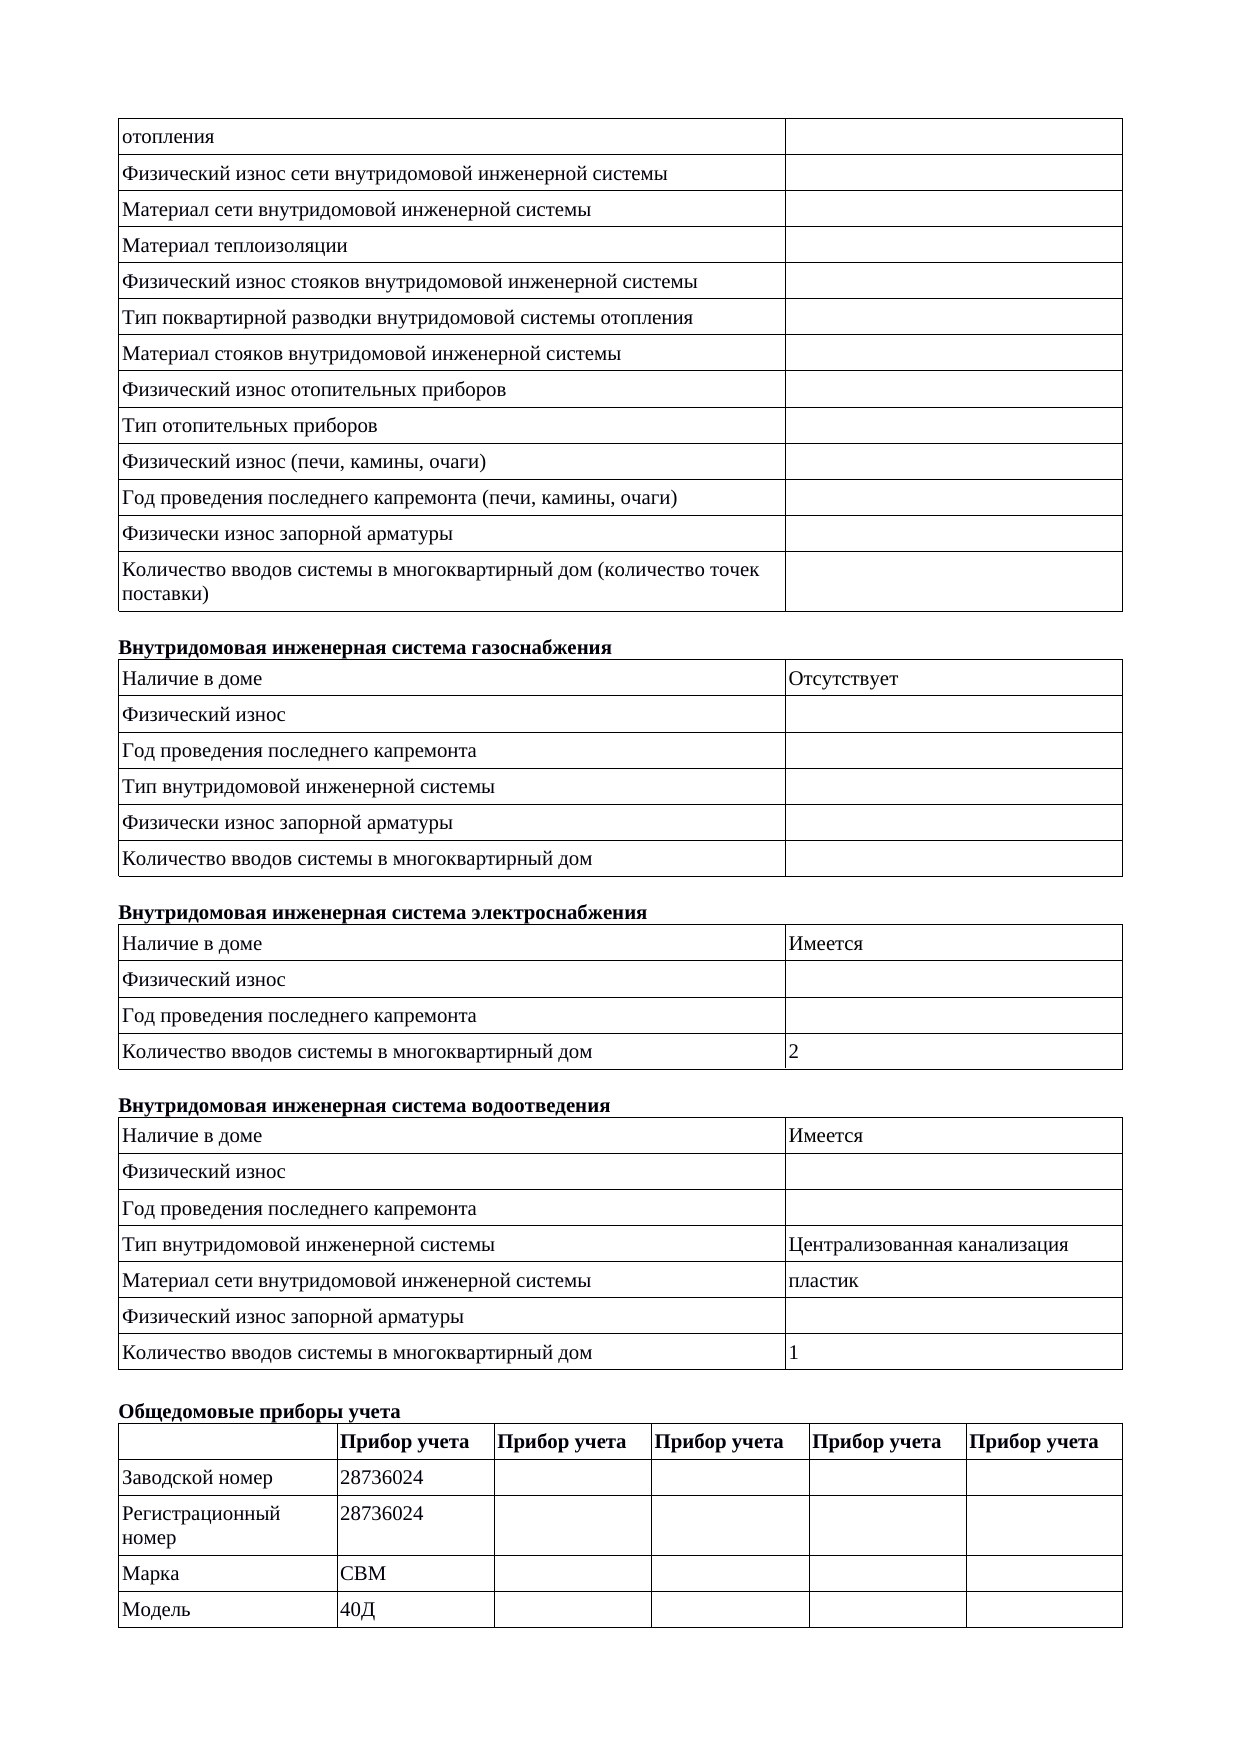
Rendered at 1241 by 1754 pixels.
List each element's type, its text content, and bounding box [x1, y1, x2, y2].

table_cell Тип внутридомовой инженерной системы [119, 769, 785, 803]
table_header Прибор учета [338, 1424, 494, 1459]
table_cell 1 [786, 1334, 1122, 1369]
table_cell Физически износ запорной арматуры [119, 516, 785, 551]
table_cell Физический износ [119, 696, 785, 731]
table_cell [786, 1298, 1122, 1333]
table_cell [786, 480, 1122, 514]
table_cell Материал стояков внутридомовой инженерной системы [119, 335, 785, 370]
table_header Отсутствует [786, 660, 1122, 695]
text Внутридомовая инженерная система электроснабжения [118, 900, 1122, 924]
table_cell 28736024 [338, 1496, 494, 1555]
text Внутридомовая инженерная система водоотведения [118, 1093, 1122, 1117]
table_cell [786, 335, 1122, 370]
table_header Прибор учета [652, 1424, 809, 1459]
table_cell [786, 733, 1122, 767]
table_cell [967, 1496, 1122, 1555]
table_cell Материал сети внутридомовой инженерной системы [119, 1262, 785, 1297]
table_cell 2 [786, 1034, 1122, 1068]
table_cell Физический износ отопительных приборов [119, 371, 785, 406]
table_cell Марка [119, 1556, 337, 1591]
table_header Наличие в доме [119, 660, 785, 695]
table_header Прибор учета [810, 1424, 966, 1459]
table_cell [652, 1592, 809, 1627]
table_cell Тип отопительных приборов [119, 408, 785, 442]
table_cell [967, 1592, 1122, 1627]
table_cell [652, 1460, 809, 1495]
table_cell [495, 1496, 651, 1555]
table_cell Количество вводов системы в многоквартирный дом [119, 841, 785, 876]
table_cell 28736024 [338, 1460, 494, 1495]
table_cell [786, 191, 1122, 226]
table_cell [786, 227, 1122, 262]
table_cell Физический износ сети внутридомовой инженерной системы [119, 155, 785, 190]
table_cell [786, 263, 1122, 298]
table_cell [786, 1190, 1122, 1225]
table_cell Год проведения последнего капремонта [119, 998, 785, 1032]
table_cell [495, 1592, 651, 1627]
table_cell [786, 841, 1122, 876]
table_cell [786, 998, 1122, 1032]
table_cell [810, 1556, 966, 1591]
table_cell [786, 371, 1122, 406]
table_cell Материал теплоизоляции [119, 227, 785, 262]
table_cell Тип внутридомовой инженерной системы [119, 1226, 785, 1261]
table_cell [652, 1496, 809, 1555]
table_cell [967, 1556, 1122, 1591]
table_cell Физический износ [119, 1154, 785, 1189]
table_cell [495, 1460, 651, 1495]
table_header Имеется [786, 925, 1122, 960]
table_cell Тип поквартирной разводки внутридомовой системы отопления [119, 299, 785, 334]
table_cell пластик [786, 1262, 1122, 1297]
table_cell [810, 1592, 966, 1627]
table_cell Количество вводов системы в многоквартирный дом (количество точек поставки) [119, 552, 785, 611]
table_cell Централизованная канализация [786, 1226, 1122, 1261]
text Общедомовые приборы учета [118, 1399, 1122, 1423]
table_header [119, 1424, 337, 1459]
table_cell [786, 961, 1122, 996]
table_cell [786, 299, 1122, 334]
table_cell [119, 119, 785, 154]
table_cell [786, 119, 1122, 154]
table_cell [786, 805, 1122, 839]
table_cell Физически износ запорной арматуры [119, 805, 785, 839]
table_header Прибор учета [495, 1424, 651, 1459]
table_cell Физический износ [119, 961, 785, 996]
table_cell [786, 516, 1122, 551]
table_header Наличие в доме [119, 1118, 785, 1153]
table_cell Материал сети внутридомовой инженерной системы [119, 191, 785, 226]
table_cell СВМ [338, 1556, 494, 1591]
table_cell [810, 1496, 966, 1555]
table_cell [786, 408, 1122, 442]
table_cell [786, 769, 1122, 803]
table_cell [786, 1154, 1122, 1189]
table_cell [810, 1460, 966, 1495]
table_cell [786, 552, 1122, 611]
table_cell [967, 1460, 1122, 1495]
table_cell Количество вводов системы в многоквартирный дом [119, 1334, 785, 1369]
table_cell [652, 1556, 809, 1591]
table_header Наличие в доме [119, 925, 785, 960]
table_cell [786, 444, 1122, 478]
table_cell Заводской номер [119, 1460, 337, 1495]
table_cell Количество вводов системы в многоквартирный дом [119, 1034, 785, 1068]
table_cell Год проведения последнего капремонта (печи, камины, очаги) [119, 480, 785, 514]
table_cell Физический износ стояков внутридомовой инженерной системы [119, 263, 785, 298]
table_cell Регистрационный номер [119, 1496, 337, 1555]
table_header Прибор учета [967, 1424, 1122, 1459]
table_cell Физический износ (печи, камины, очаги) [119, 444, 785, 478]
table_cell Год проведения последнего капремонта [119, 733, 785, 767]
table_cell Физический износ запорной арматуры [119, 1298, 785, 1333]
table_cell Год проведения последнего капремонта [119, 1190, 785, 1225]
table_cell [495, 1556, 651, 1591]
table_cell [786, 696, 1122, 731]
table_cell [786, 155, 1122, 190]
table_cell Модель [119, 1592, 337, 1627]
text Внутридомовая инженерная система газоснабжения [118, 612, 1122, 659]
table_header Имеется [786, 1118, 1122, 1153]
table_cell 40Д [338, 1592, 494, 1627]
